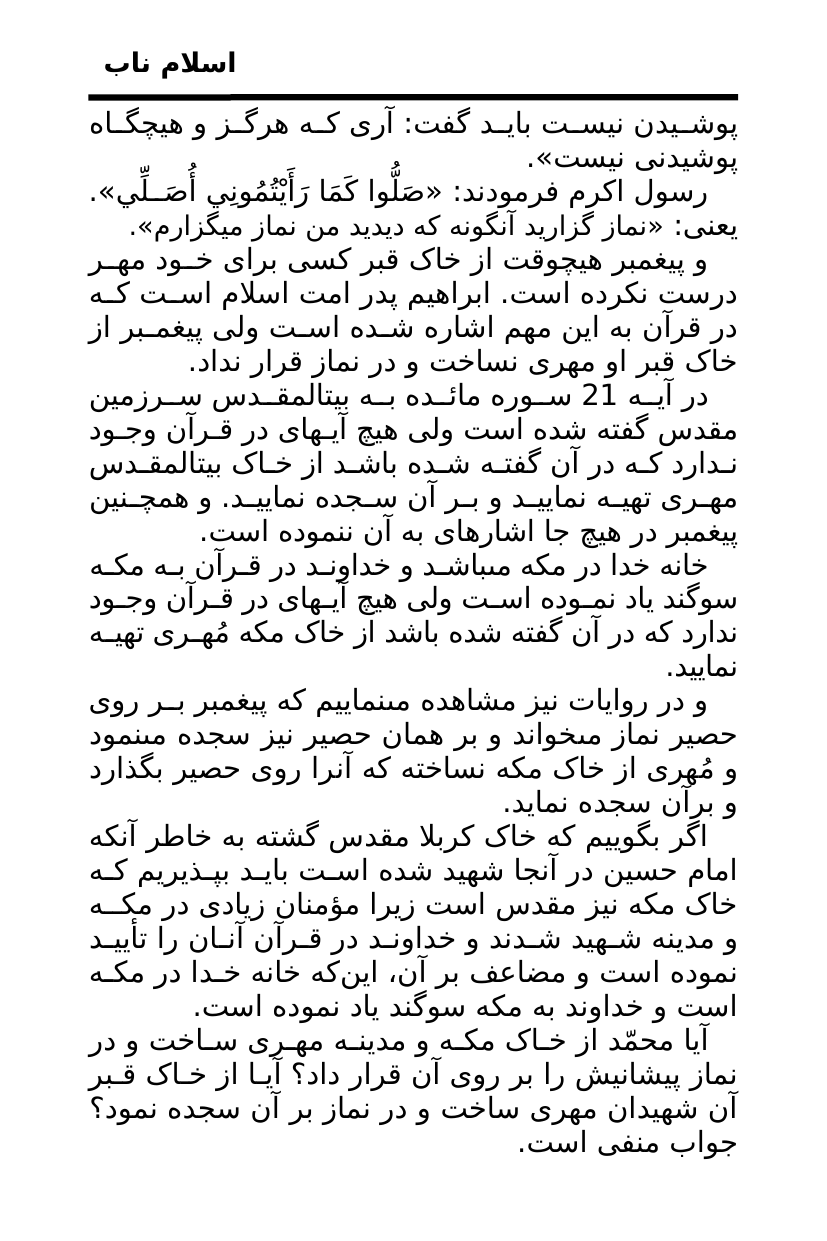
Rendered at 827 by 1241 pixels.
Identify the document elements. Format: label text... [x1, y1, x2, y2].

text در آیه 21 سوره مائده به بیتالمقدس سرزمین مقدس گفته شده است ولى هیچ آیهاى در قرآن وجود ندارد كه در آن گفته شده باشد از خاک بیتالمقدس مهرى تهیه نمایید و بر آن سجده نمایید. و همچنین پیغمبر در هیچ جا اشارهاى به آن ننموده است. [89, 378, 738, 548]
text اگر بگوییم كه خاک كربلا مقدس گشته به خاطر آنكه امام حسین در آنجا شهید شده است باید بپذیریم كه خاک مكه نیز مقدس است زیرا مؤمنان زیادى در مكه و مدینه شهید شدند و خداوند در قرآن آنان را تأیید نموده است و مضاعف بر آن، این‌كه خانه خدا در مكه است و خداوند به مكه سوگند یاد نموده است. [89, 819, 738, 1023]
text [89, 106, 738, 174]
text خانه خدا در مكه مىباشد و خداوند در قرآن به مكه سوگند یاد نموده است ولى هیچ آیهای در قرآن وجود ندارد كه در آن گفته شده باشد از خاک مكه مُهرى تهیه نمایید. [89, 548, 738, 684]
text و در روایات نیز مشاهده مىنماییم كه پیغمبر بر روى حصیر نماز مىخواند و بر همان حصیر نیز سجده مىنمود و مُهرى از خاک مكه نساخته كه آنرا روى حصیر بگذارد و برآن سجده نماید. [89, 684, 738, 819]
text رسول اكرم فرمودند: «صَلُّوا كَمَا رَأَيْتُمُونِي أُصَلِّي». یعنى: «نماز گزارید آنگونه كه دیدید من نماز میگزارم». [89, 174, 738, 242]
text و پیغمبر هیچوقت از خاک قبر كسى براى خود مهر درست نكرده است. ابراهیم پدر امت اسلام است كه در قرآن به این مهم اشاره شده است ولى پیغمبر از خاک قبر او مهرى نساخت و در نماز قرار نداد. [89, 242, 738, 378]
text آیا محمّد از خاک مكه و مدینه مهرى ساخت و در نماز پیشانیش را بر روى آن قرار داد؟ آیا از خاک قبر آن شهیدان مهرى ساخت و در نماز بر آن سجده نمود؟ جواب منفى است. [89, 1023, 738, 1159]
